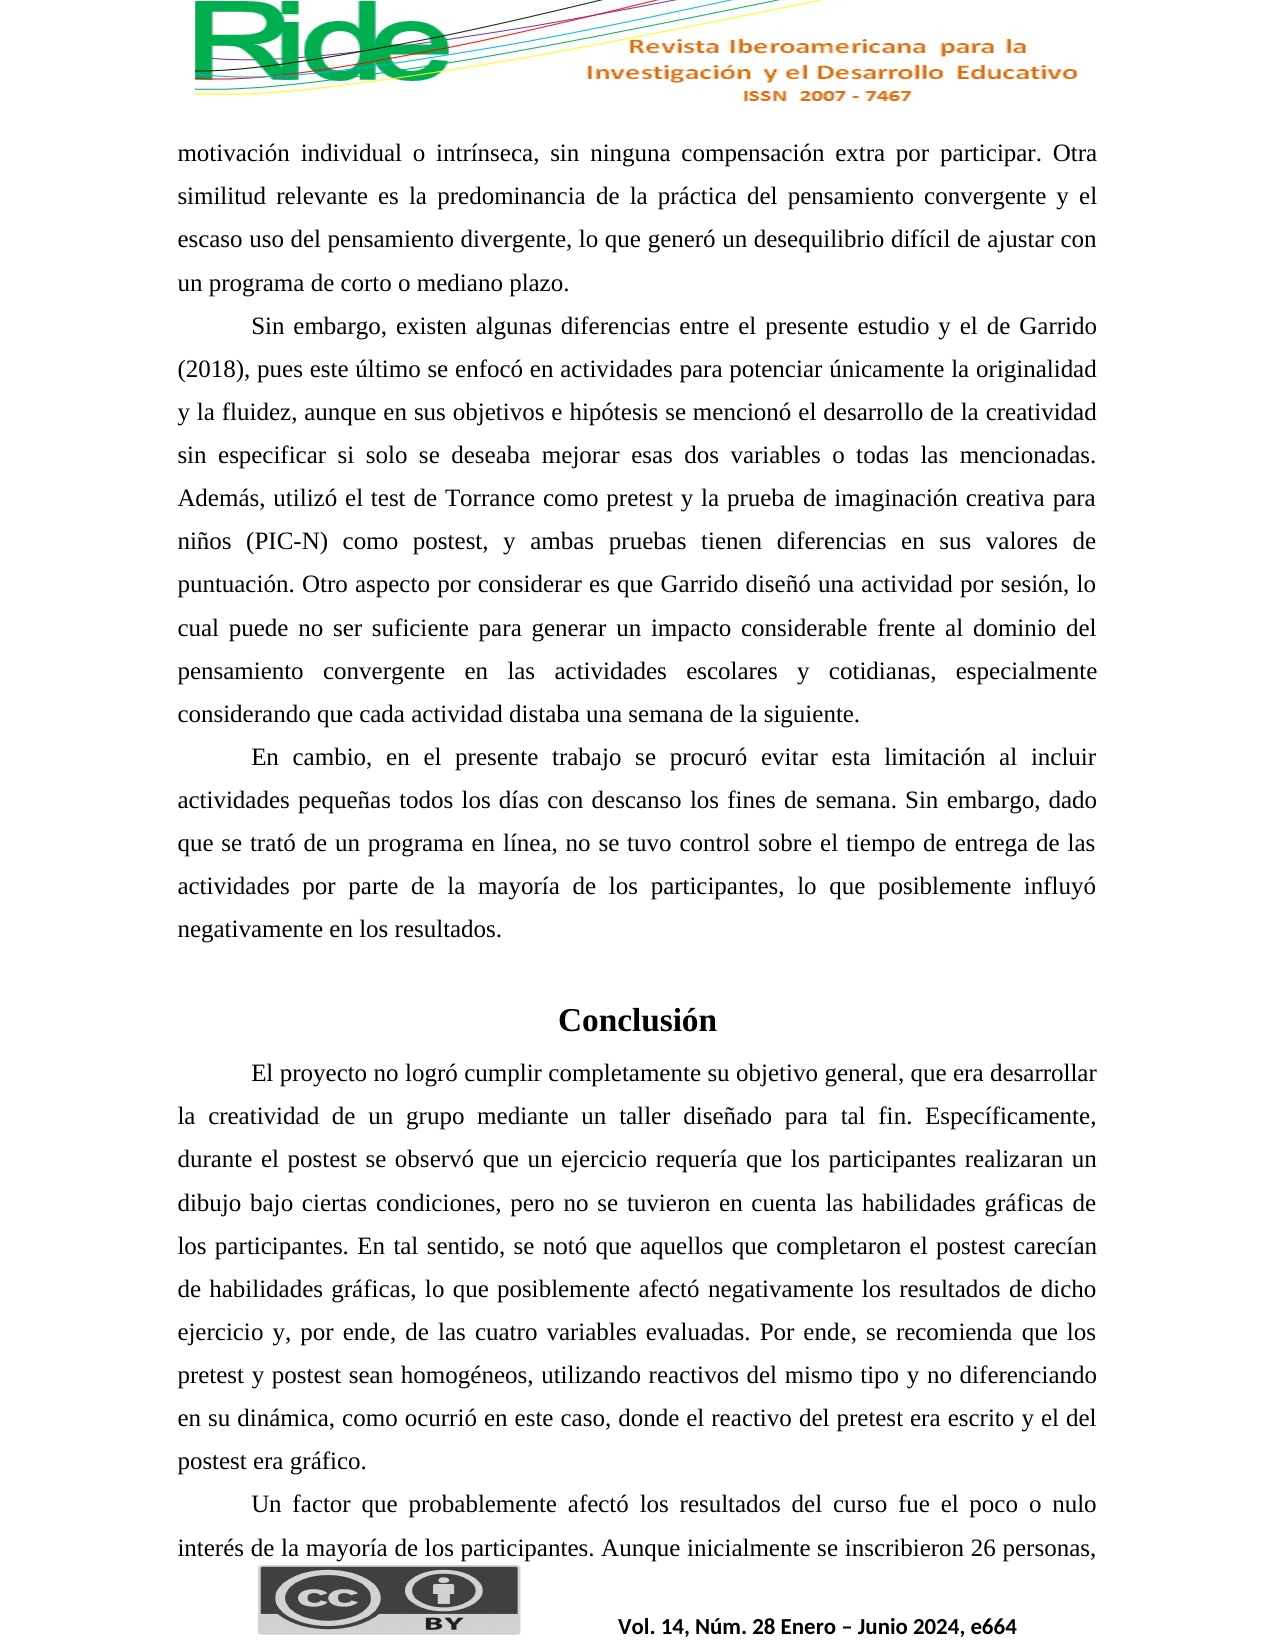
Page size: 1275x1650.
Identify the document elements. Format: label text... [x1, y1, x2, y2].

text Conclusión [177, 1001, 1098, 1039]
text Sin embargo, existen algunas diferencias entre el presente estudio y el de Garrido (2018), pues este último se enfocó en actividades para potenciar únicamente la originalidad y la fluidez, aunque en sus objetivos e hipótesis se mencionó el desarrollo de la creatividad sin especificar si solo se deseaba mejorar esas dos variables o todas las mencionadas. Además, utilizó el test de Torrance como pretest y la prueba de imaginación creativa para niños (PIC-N) como postest, y ambas pruebas tienen diferencias en sus valores de puntuación. Otro aspecto por considerar es que Garrido diseñó una actividad por sesión, lo cual puede no ser suficiente para generar un impacto considerable frente al dominio del pensamiento convergente en las actividades escolares y cotidianas, especialmente considerando que cada actividad distaba una semana de la siguiente. [177, 311, 1098, 728]
text En cambio, en el presente trabajo se procuró evitar esta limitación al incluir actividades pequeñas todos los días con descanso los fines de semana. Sin embargo, dado que se trató de un programa en línea, no se tuvo control sobre el tiempo de entrega de las actividades por parte de la mayoría de los participantes, lo que posiblemente influyó negativamente en los resultados. [177, 742, 1098, 943]
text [177, 1489, 1098, 1561]
picture [194, 0, 1081, 105]
text El proyecto no logró cumplir completamente su objetivo general, que era desarrollar la creatividad de un grupo mediante un taller diseñado para tal fin. Específicamente, durante el postest se observó que un ejercicio requería que los participantes realizaran un dibujo bajo ciertas condiciones, pero no se tuvieron en cuenta las habilidades gráficas de los participantes. En tal sentido, se notó que aquellos que completaron el postest carecían de habilidades gráficas, lo que posiblemente afectó negativamente los resultados de dicho ejercicio y, por ende, de las cuatro variables evaluadas. Por ende, se recomienda que los pretest y postest sean homogéneos, utilizando reactivos del mismo tipo y no diferenciando en su dinámica, como ocurrió en este caso, donde el reactivo del pretest era escrito y el del postest era gráfico. [177, 1058, 1098, 1475]
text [177, 138, 1098, 296]
picture [257, 1565, 521, 1635]
